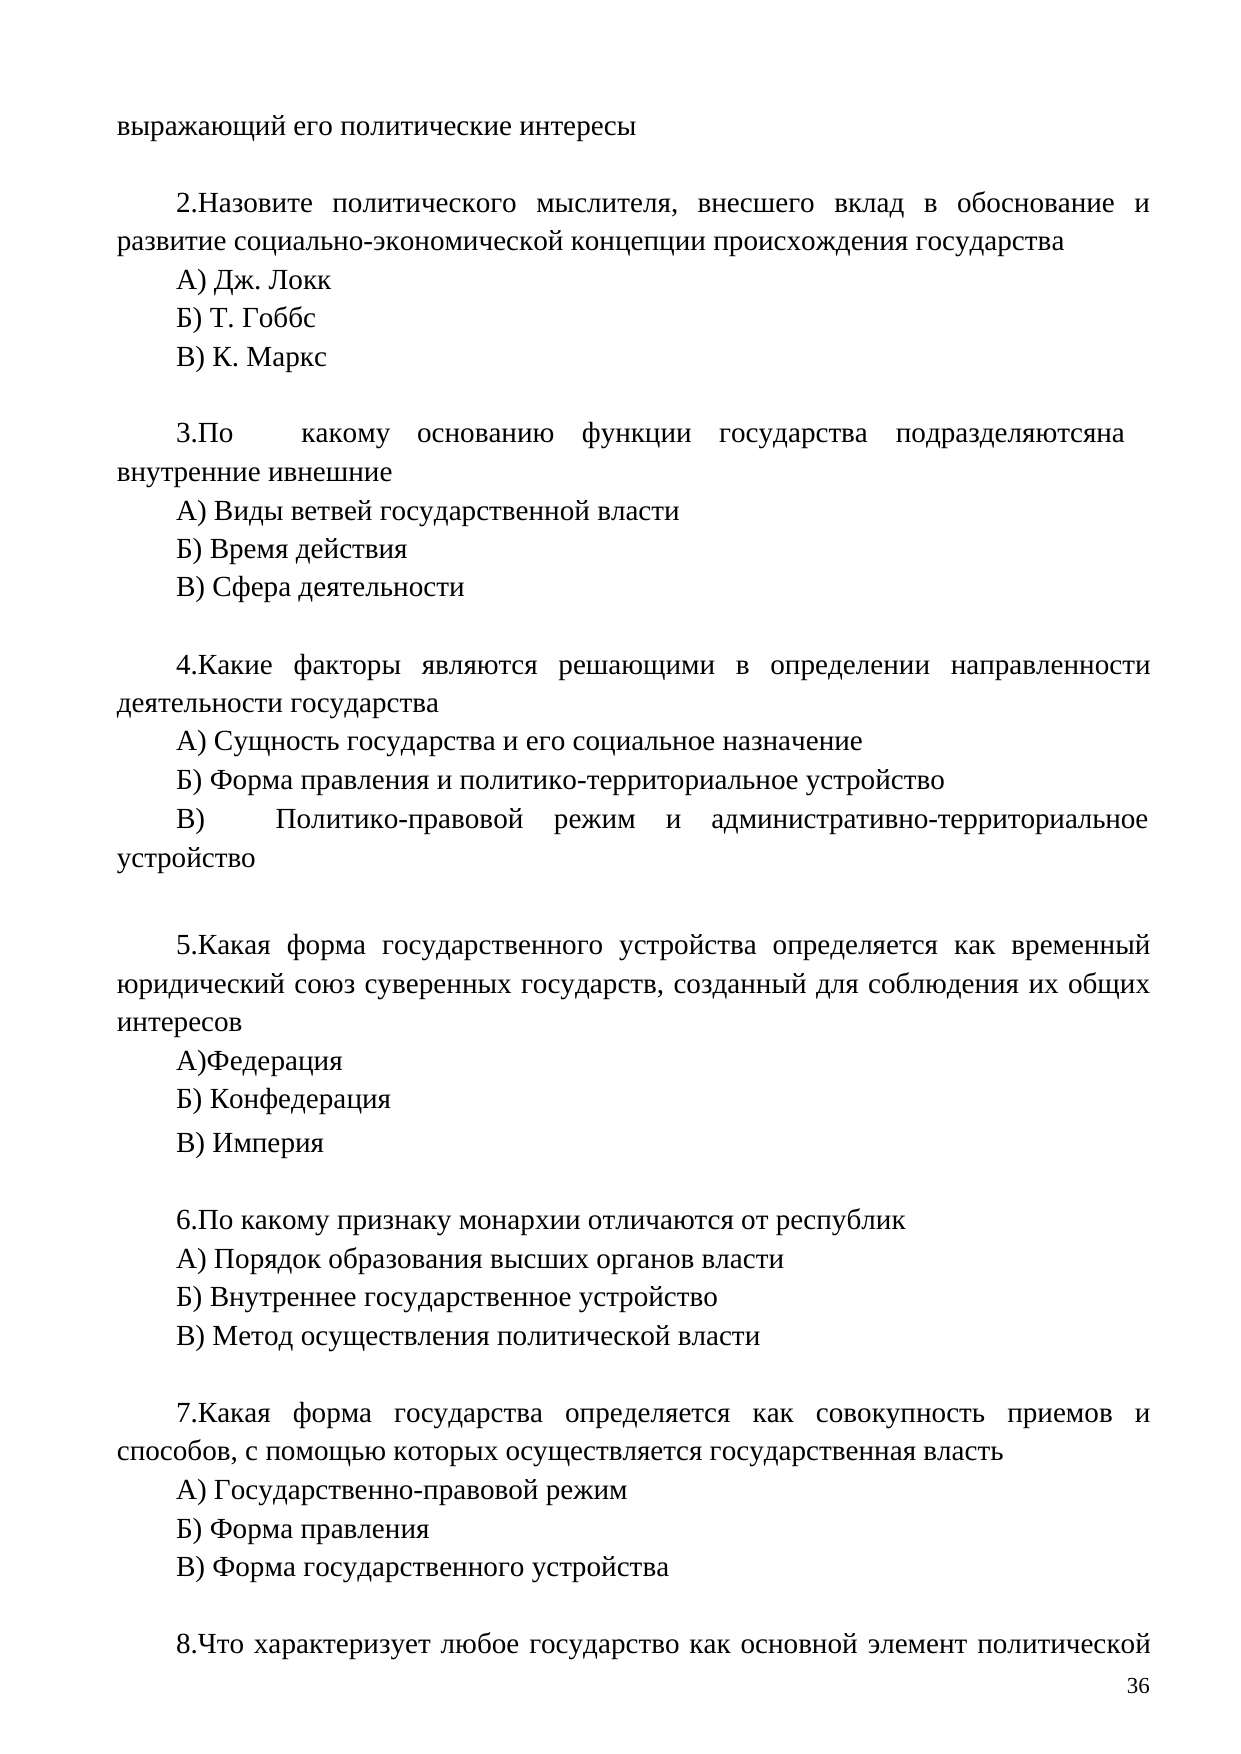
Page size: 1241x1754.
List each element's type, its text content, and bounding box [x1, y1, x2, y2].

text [117, 1627, 1151, 1660]
text Б) Форма правления и политико-территориальное устройство [117, 762, 1151, 796]
text В) Форма государственного устройства [117, 1549, 1151, 1583]
text В) К. Маркс [117, 339, 1151, 372]
text Б) Внутреннее государственное устройство [117, 1279, 1151, 1313]
text 3.По какому основанию функции государства подразделяютсяна внутренние ивнешние [117, 415, 1151, 487]
text 6.По какому признаку монархии отличаются от республик [117, 1202, 1151, 1236]
text Б) Время действия [117, 531, 1151, 565]
text А) Порядок образования высших органов власти [117, 1241, 1151, 1274]
text В) Метод осуществления политической власти [117, 1318, 1151, 1351]
text В) Сфера деятельности [117, 570, 1151, 603]
text А) Виды ветвей государственной власти [117, 493, 1151, 526]
text 5.Какая форма государственного устройства определяется как временный юридический союз суверенных государств, созданный для соблюдения их общих интересов [117, 927, 1151, 1038]
text В) Империя [117, 1125, 1151, 1159]
text Б) Т. Гоббс [117, 300, 1151, 334]
text А) Государственно-правовой режим [117, 1472, 1151, 1506]
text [117, 108, 1151, 142]
text Б) Конфедерация [117, 1082, 1151, 1115]
text А) Сущность государства и его социальное назначение [117, 724, 1151, 757]
text В) Политико-правовой режим и административно-территориальное устройство [117, 801, 1151, 873]
text 2.Назовите политического мыслителя, внесшего вклад в обоснование и развитие социально-экономической концепции происхождения государства [117, 185, 1151, 257]
text 7.Какая форма государства определяется как совокупность приемов и способов, с помощью которых осуществляется государственная власть [117, 1395, 1151, 1467]
text А)Федерация [117, 1043, 1151, 1077]
text А) Дж. Локк [117, 262, 1151, 295]
text 4.Какие факторы являются решающими в определении направленности деятельности государства [117, 647, 1151, 719]
text Б) Форма правления [117, 1511, 1151, 1544]
